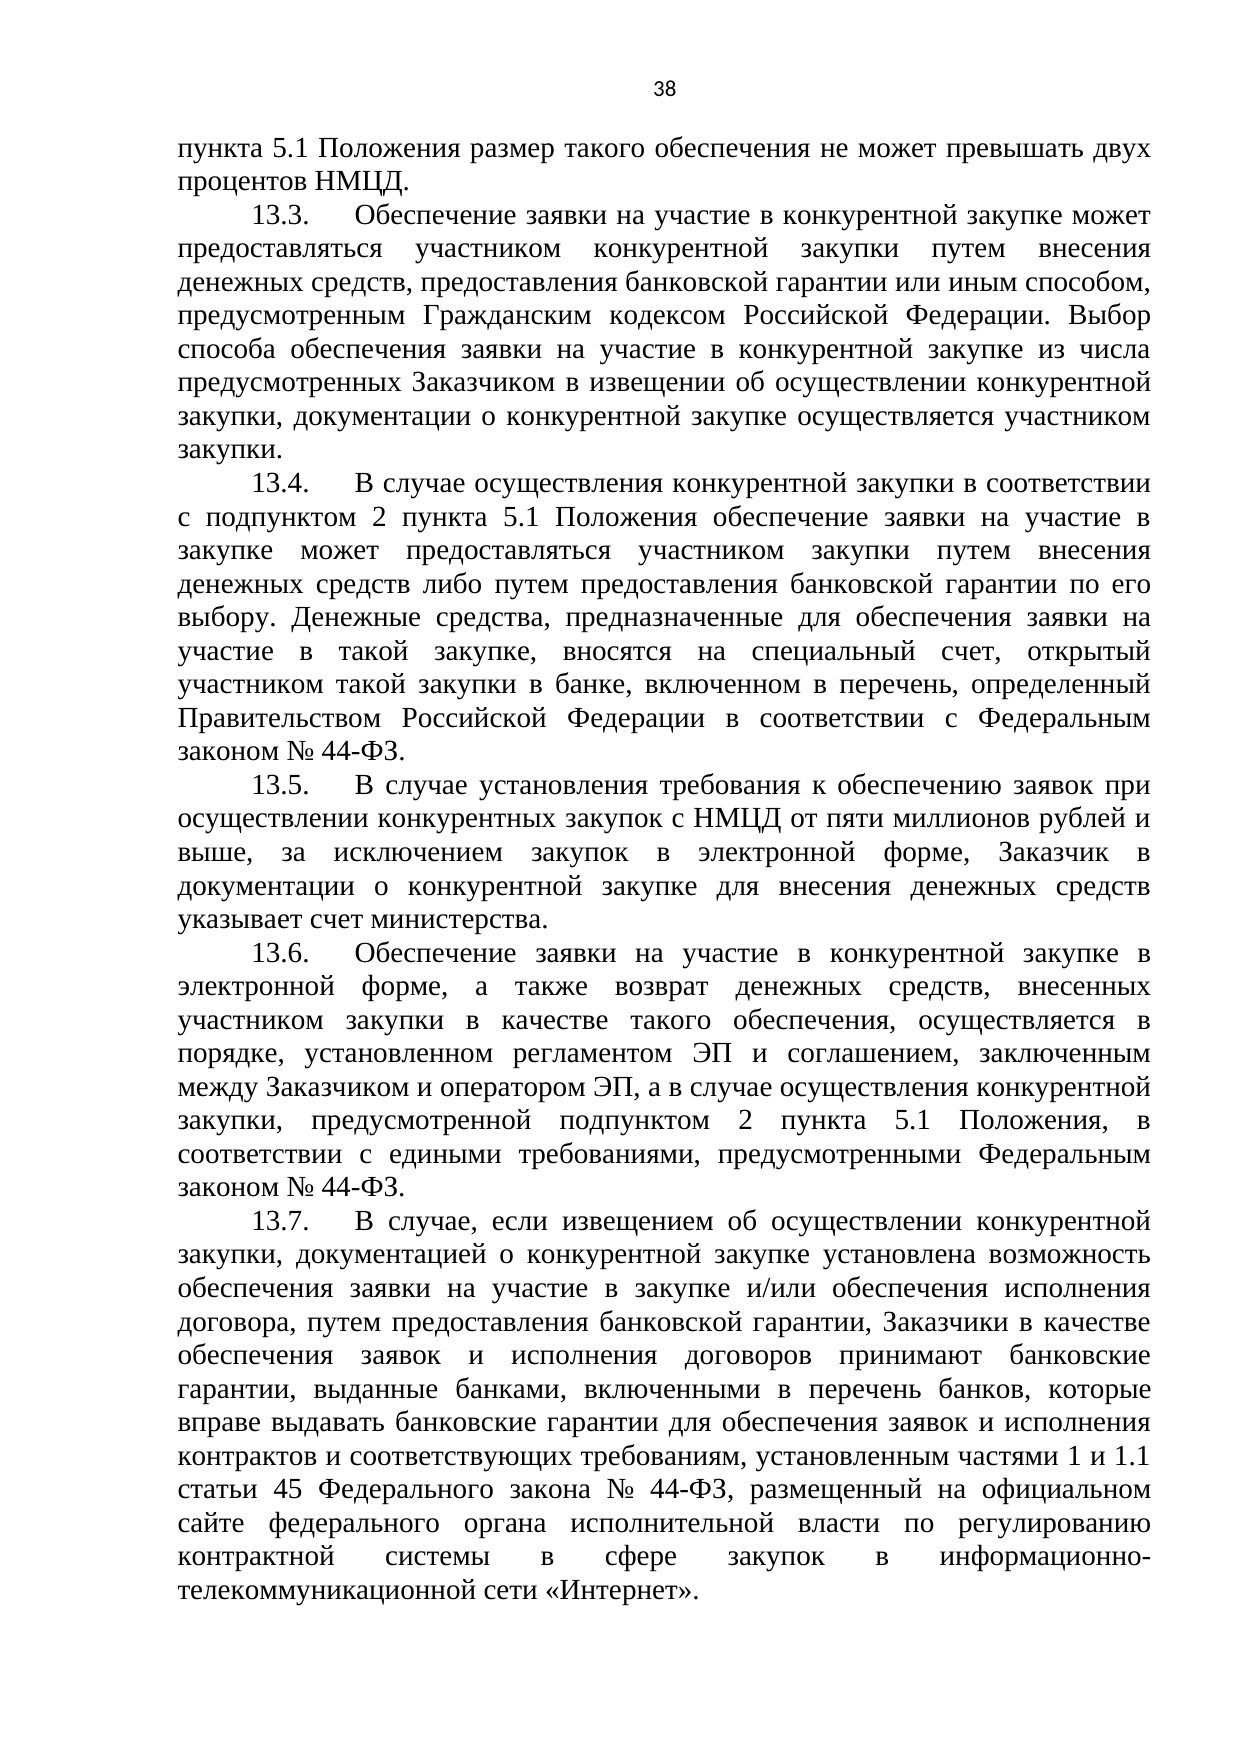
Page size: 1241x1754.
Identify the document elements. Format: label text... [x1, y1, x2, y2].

list В случае осуществления конкурентной закупки в соответствии с подпунктом 2 пункта 5.1 Положения обеспечение заявки на участие в закупке может предоставляться участником закупки путем внесения денежных средств либо путем предоставления банковской гарантии по его выбору. Денежные средства, предназначенные для обеспечения заявки на участие в такой закупке, вносятся на специальный счет, открытый участником такой закупки в банке, включенном в перечень, определенный Правительством Российской Федерации в соответствии с Федеральным законом № 44-ФЗ. [177, 465, 1152, 767]
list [177, 130, 1152, 197]
list Обеспечение заявки на участие в конкурентной закупке в электронной форме, а также возврат денежных средств, внесенных участником закупки в качестве такого обеспечения, осуществляется в порядке, установленном регламентом ЭП и соглашением, заключенным между Заказчиком и оператором ЭП, а в случае осуществления конкурентной закупки, предусмотренной подпунктом 2 пункта 5.1 Положения, в соответствии с едиными требованиями, предусмотренными Федеральным законом № 44-ФЗ. [177, 935, 1152, 1203]
list Обеспечение заявки на участие в конкурентной закупке может предоставляться участником конкурентной закупки путем внесения денежных средств, предоставления банковской гарантии или иным способом, предусмотренным Гражданским кодексом Российской Федерации. Выбор способа обеспечения заявки на участие в конкурентной закупке из числа предусмотренных Заказчиком в извещении об осуществлении конкурентной закупки, документации о конкурентной закупке осуществляется участником закупки. [177, 197, 1152, 465]
list В случае, если извещением об осуществлении конкурентной закупки, документацией о конкурентной закупке установлена возможность обеспечения заявки на участие в закупке и/или обеспечения исполнения договора, путем предоставления банковской гарантии, Заказчики в качестве обеспечения заявок и исполнения договоров принимают банковские гарантии, выданные банками, включенными в перечень банков, которые вправе выдавать банковские гарантии для обеспечения заявок и исполнения контрактов и соответствующих требованиям, установленным частями 1 и 1.1 статьи 45 Федерального закона № 44-ФЗ, размещенный на официальном сайте федерального органа исполнительной власти по регулированию контрактной системы в сфере закупок в информационно-телекоммуникационной сети «Интернет». [177, 1203, 1152, 1606]
list В случае установления требования к обеспечению заявок при осуществлении конкурентных закупок с НМЦД от пяти миллионов рублей и выше, за исключением закупок в электронной форме, Заказчик в документации о конкурентной закупке для внесения денежных средств указывает счет министерства. [177, 767, 1152, 935]
